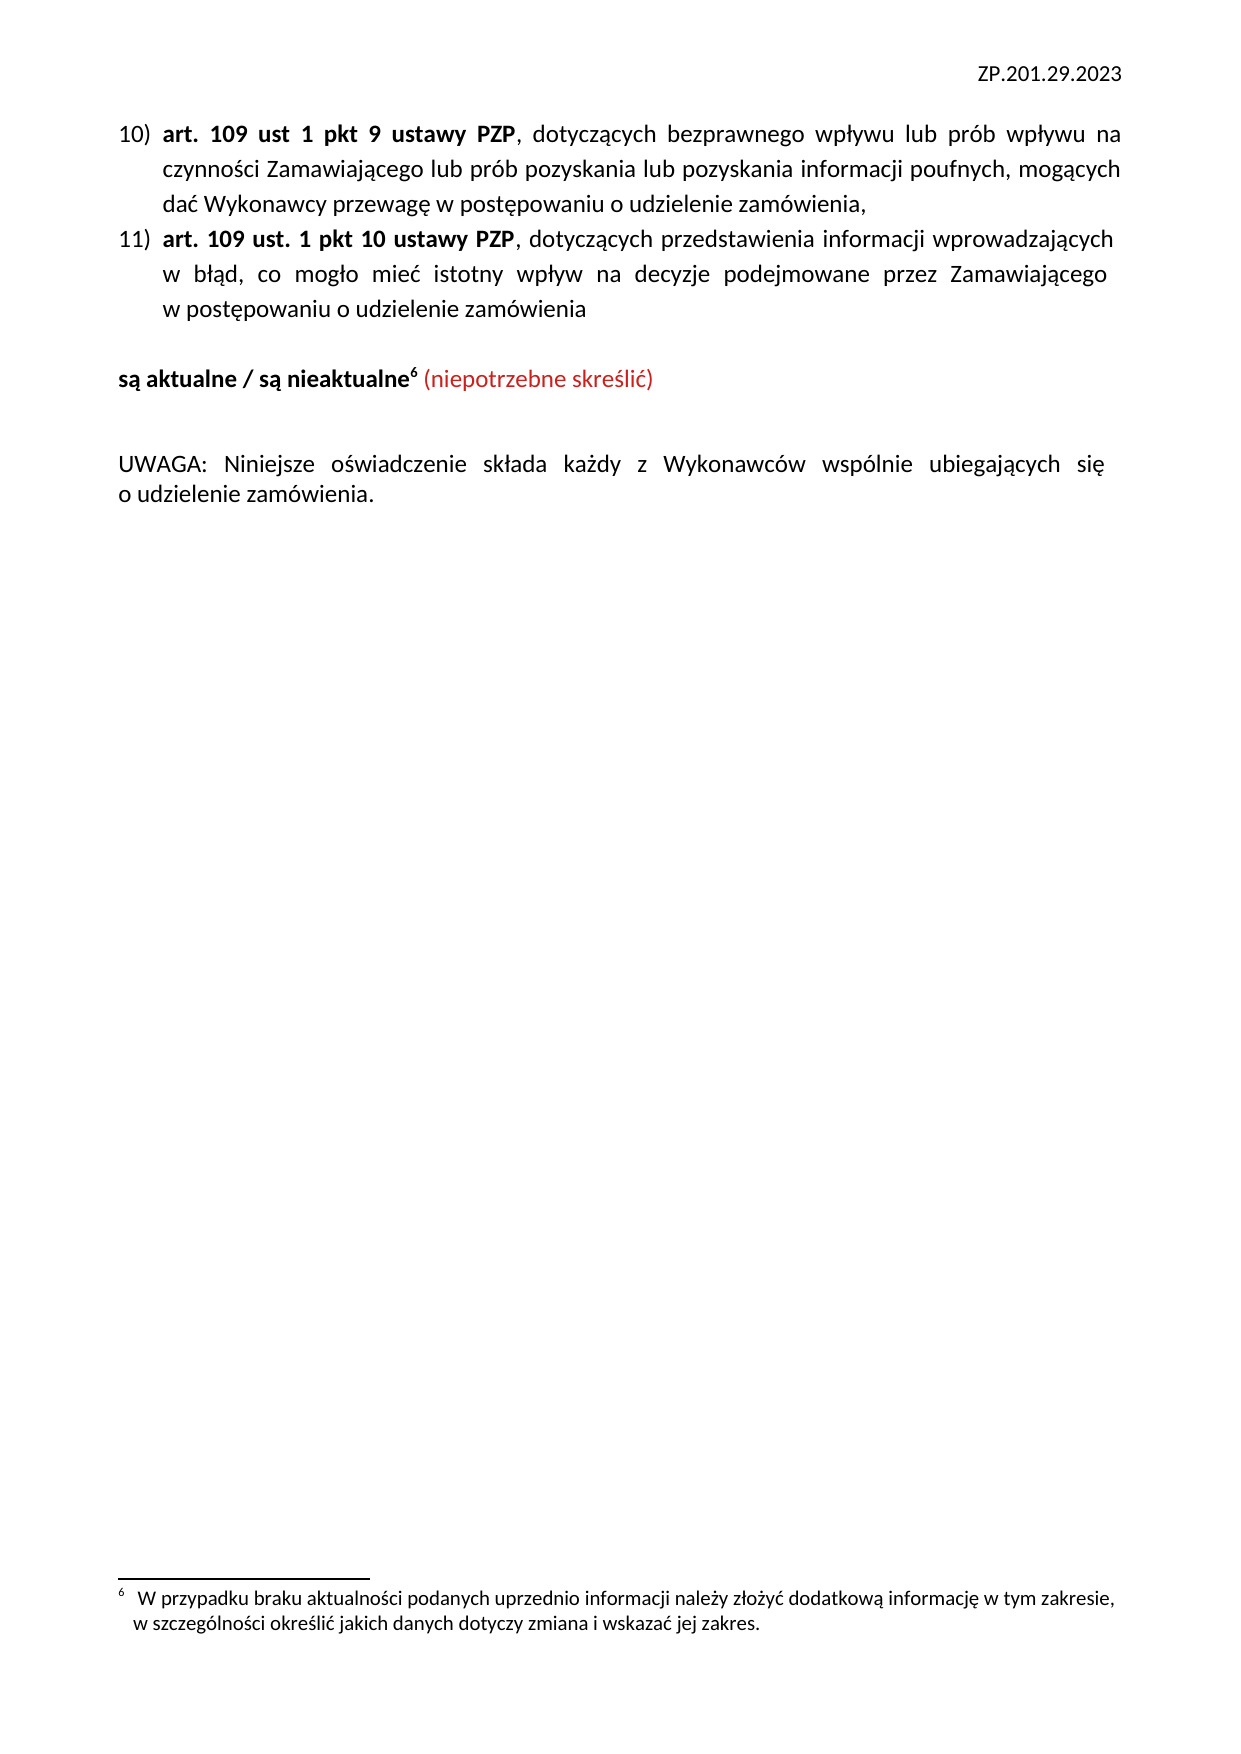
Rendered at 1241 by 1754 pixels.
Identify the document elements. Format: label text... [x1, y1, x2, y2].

text UWAGA: Niniejsze oświadczenie składa każdy z Wykonawców wspólnie ubiegających się o udzielenie zamówienia. [118, 448, 1122, 509]
list art. 109 ust 1 pkt 9 ustawy PZP, dotyczących bezprawnego wpływu lub prób wpływu na czynności Zamawiającego lub prób pozyskania lub pozyskania informacji poufnych, mogących dać Wykonawcy przewagę w postępowaniu o udzielenie zamówienia, [118, 118, 1122, 219]
text są aktualne / są nieaktualne (niepotrzebne skreślić) [118, 363, 1122, 394]
list art. 109 ust. 1 pkt 10 ustawy PZP, dotyczących przedstawienia informacji wprowadzających w błąd, co mogło mieć istotny wpływ na decyzje podejmowane przez Zamawiającego w postępowaniu o udzielenie zamówienia [118, 223, 1122, 324]
